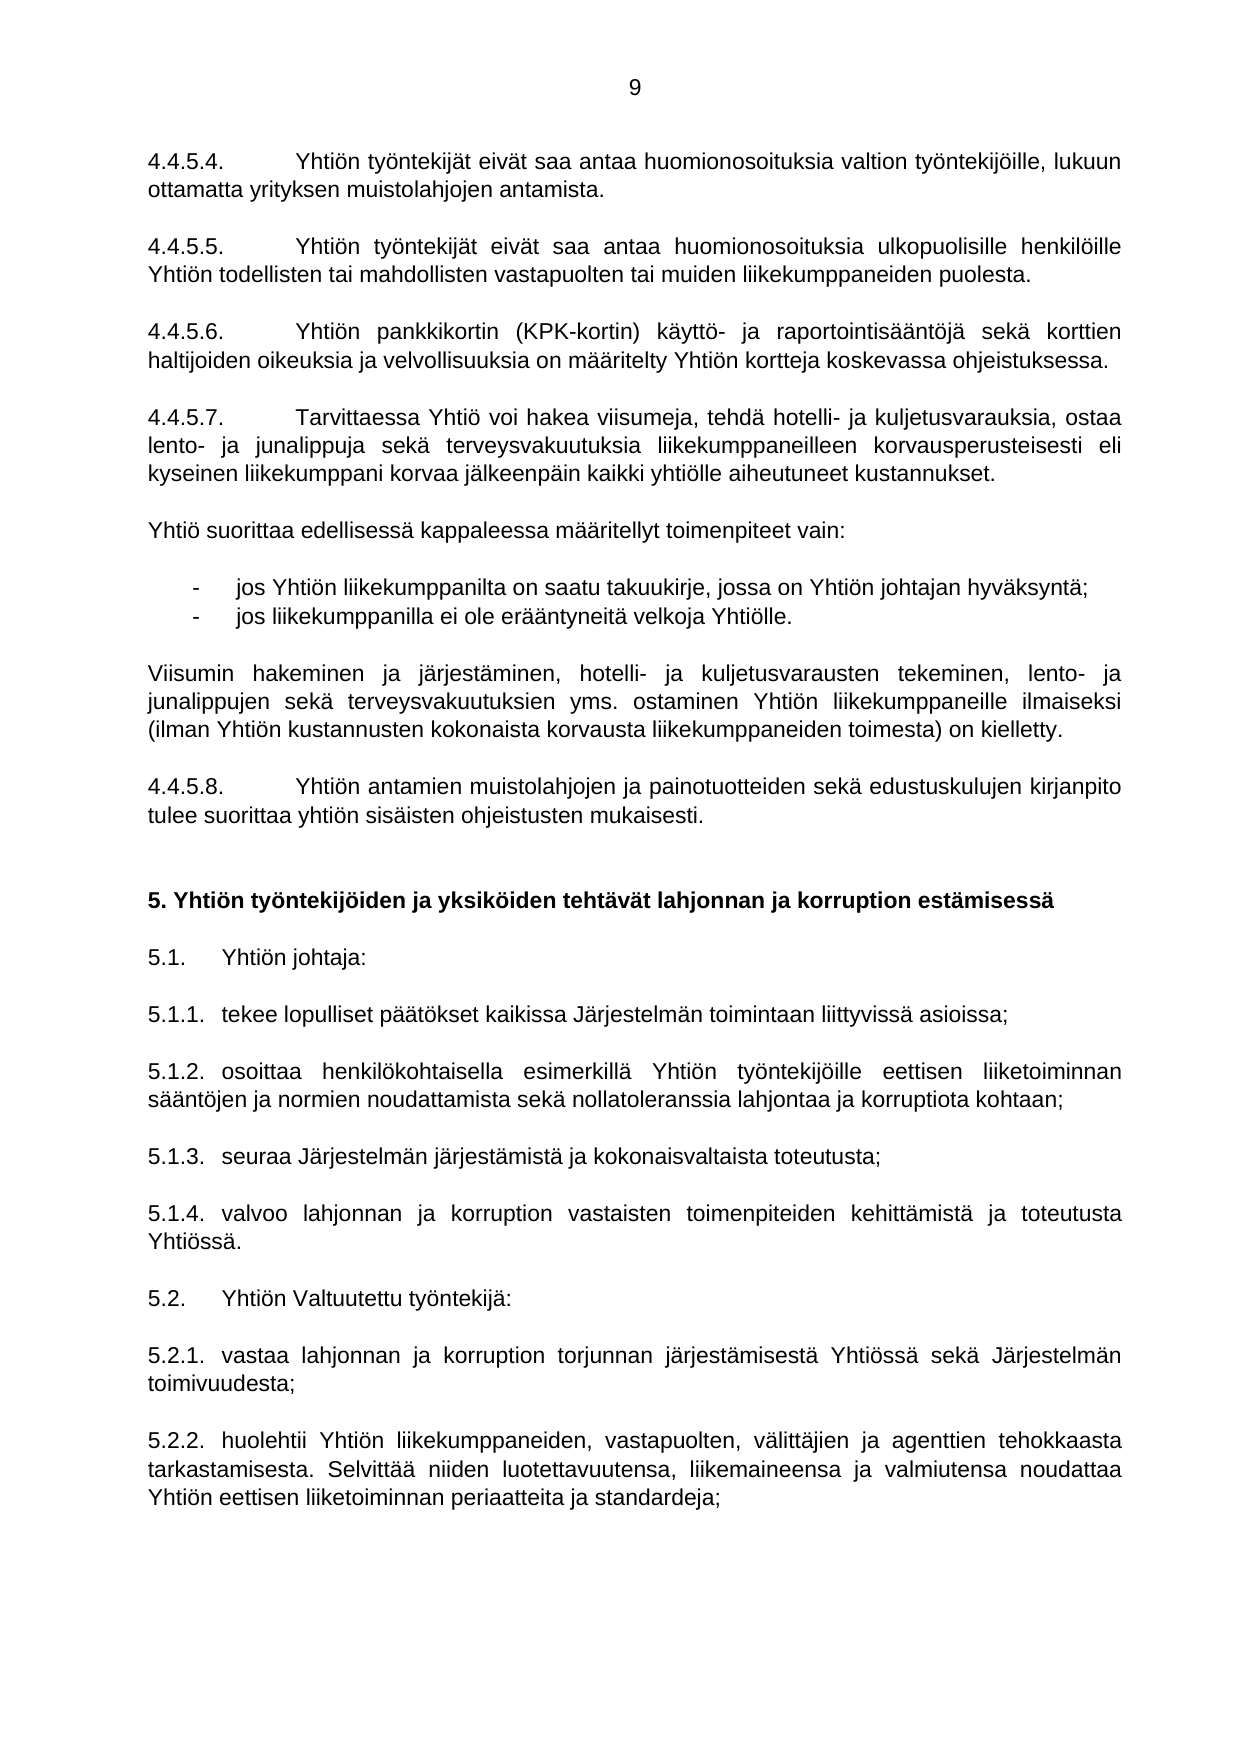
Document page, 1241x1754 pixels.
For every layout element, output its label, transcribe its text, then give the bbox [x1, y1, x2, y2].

text 5.1.2. osoittaa henkilökohtaisella esimerkillä Yhtiön työntekijöille eettisen liiketoiminnan sääntöjen ja normien noudattamista sekä nollatoleranssia lahjontaa ja korruptiota kohtaan; [148, 1058, 1122, 1112]
text 5. Yhtiön työntekijöiden ja yksiköiden tehtävät lahjonnan ja korruption estämisessä [148, 887, 1122, 913]
text 5.1. Yhtiön johtaja: [148, 944, 1122, 970]
text 4.4.5.6. Yhtiön pankkikortin (KPK-kortin) käyttö- ja raportointisääntöjä sekä korttien haltijoiden oikeuksia ja velvollisuuksia on määritelty Yhtiön kortteja koskevassa ohjeistuksessa. [148, 318, 1122, 373]
text 5.2.2. huolehtii Yhtiön liikekumppaneiden, vastapuolten, välittäjien ja agenttien tehokkaasta tarkastamisesta. Selvittää niiden luotettavuutensa, liikemaineensa ja valmiutensa noudattaa Yhtiön eettisen liiketoiminnan periaatteita ja standardeja; [148, 1427, 1122, 1511]
text 5.2. Yhtiön Valtuutettu työntekijä: [148, 1285, 1122, 1311]
text 5.1.3. seuraa Järjestelmän järjestämistä ja kokonaisvaltaista toteutusta; [148, 1143, 1122, 1169]
text 5.1.1. tekee lopulliset päätökset kaikissa Järjestelmän toimintaan liittyvissä asioissa; [148, 1001, 1122, 1027]
text - jos Yhtiön liikekumppanilta on saatu takuukirje, jossa on Yhtiön johtajan hyväksyntä; [192, 574, 1122, 601]
text Yhtiö suorittaa edellisessä kappaleessa määritellyt toimenpiteet vain: [148, 517, 1122, 544]
text 4.4.5.4. Yhtiön työntekijät eivät saa antaa huomionosoituksia valtion työntekijöille, lukuun ottamatta yrityksen muistolahjojen antamista. [148, 148, 1122, 202]
text Viisumin hakeminen ja järjestäminen, hotelli- ja kuljetusvarausten tekeminen, lento- ja junalippujen sekä terveysvakuutuksien yms. ostaminen Yhtiön liikekumppaneille ilmaiseksi (ilman Yhtiön kustannusten kokonaista korvausta liikekumppaneiden toimesta) on kielletty. [148, 659, 1122, 743]
text 4.4.5.8. Yhtiön antamien muistolahjojen ja painotuotteiden sekä edustuskulujen kirjanpito tulee suorittaa yhtiön sisäisten ohjeistusten mukaisesti. [148, 773, 1122, 828]
text 5.1.4. valvoo lahjonnan ja korruption vastaisten toimenpiteiden kehittämistä ja toteutusta Yhtiössä. [148, 1200, 1122, 1254]
text - jos liikekumppanilla ei ole erääntyneitä velkoja Yhtiölle. [192, 603, 1122, 629]
text 4.4.5.5. Yhtiön työntekijät eivät saa antaa huomionosoituksia ulkopuolisille henkilöille Yhtiön todellisten tai mahdollisten vastapuolten tai muiden liikekumppaneiden puolesta. [148, 233, 1122, 288]
text 5.2.1. vastaa lahjonnan ja korruption torjunnan järjestämisestä Yhtiössä sekä Järjestelmän toimivuudesta; [148, 1342, 1122, 1397]
text 4.4.5.7. Tarvittaessa Yhtiö voi hakea viisumeja, tehdä hotelli- ja kuljetusvarauksia, ostaa lento- ja junalippuja sekä terveysvakuutuksia liikekumppaneilleen korvausperusteisesti eli kyseinen liikekumppani korvaa jälkeenpäin kaikki yhtiölle aiheutuneet kustannukset. [148, 403, 1122, 487]
